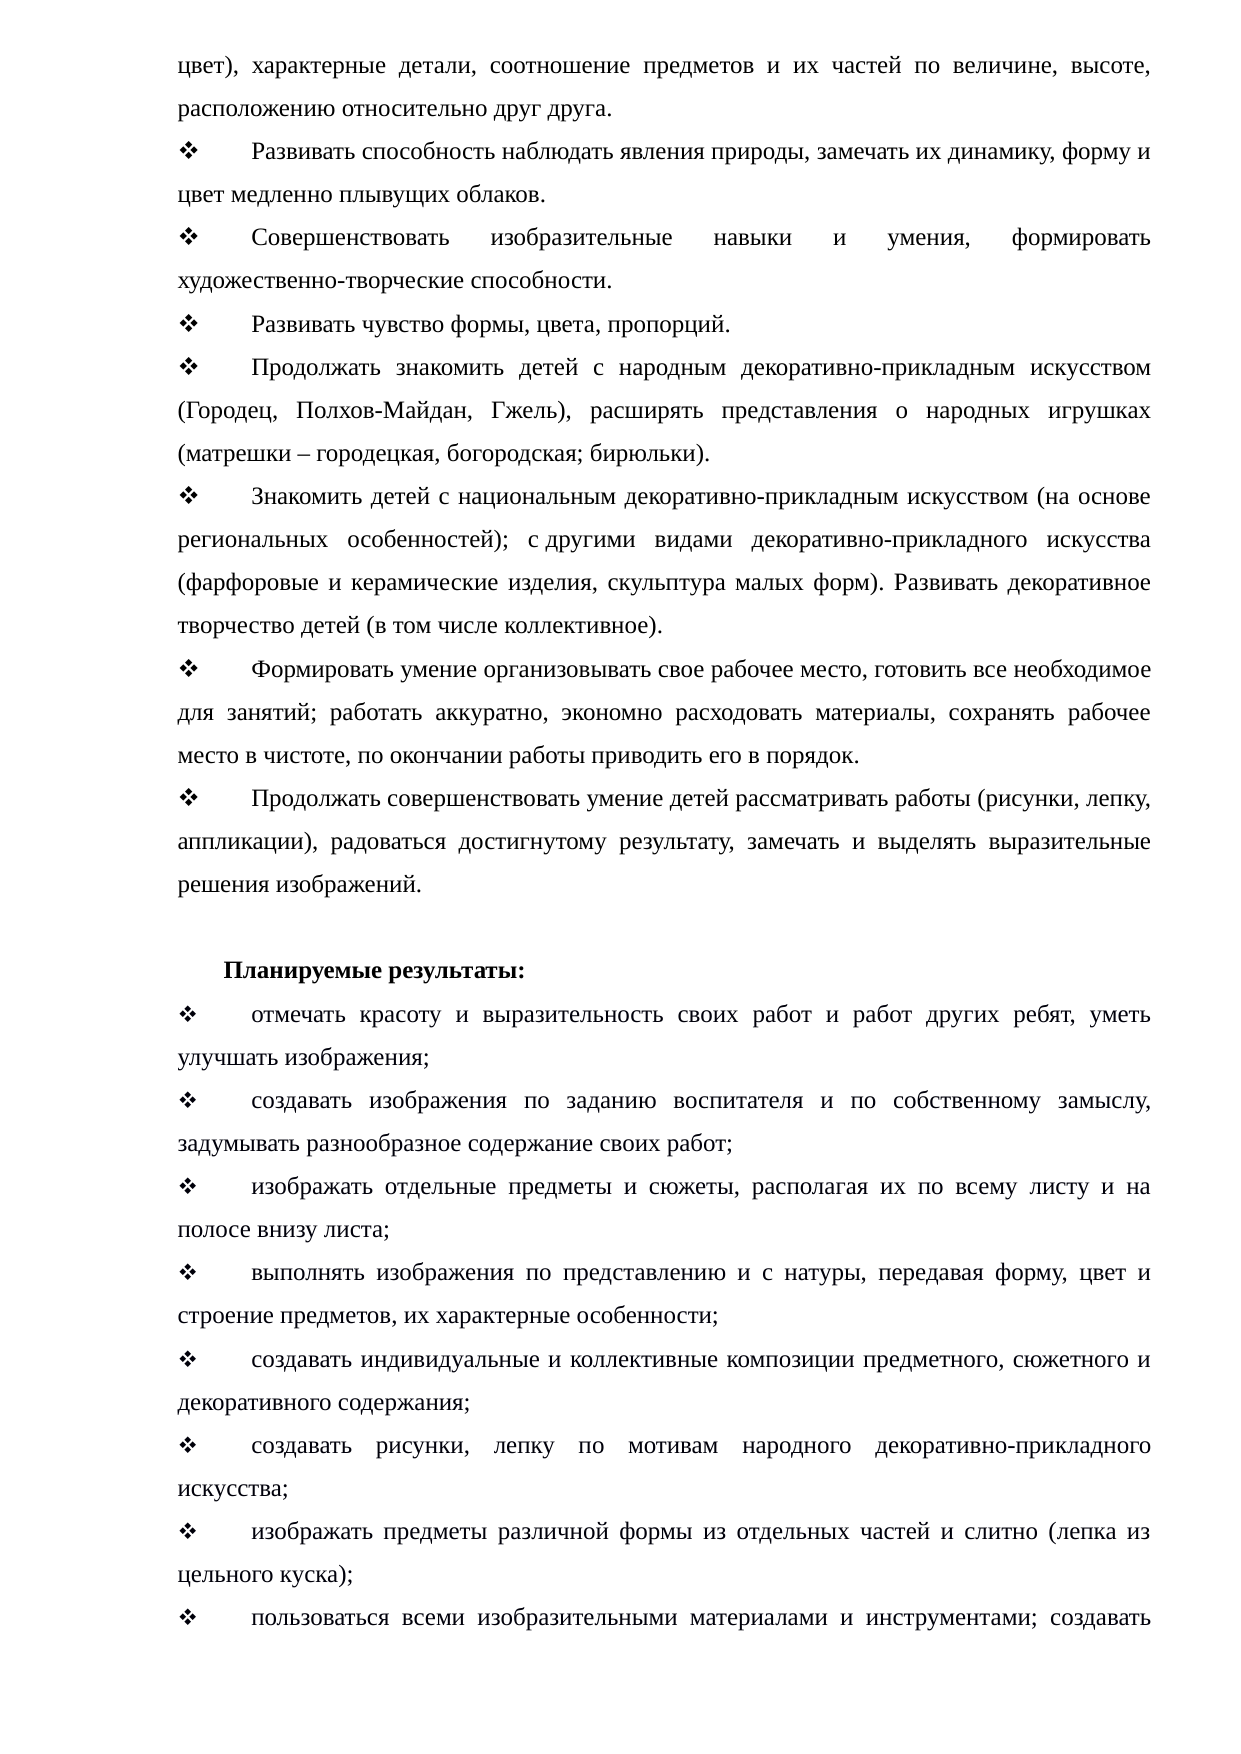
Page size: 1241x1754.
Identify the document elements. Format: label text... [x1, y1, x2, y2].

list Продолжать совершенствовать умение детей рассматривать работы (рисунки, лепку, аппликации), радоваться достигнутому результату, замечать и выделять выразительные решения изображений. [177, 783, 1152, 898]
list изображать предметы различной формы из отдельных частей и слитно (лепка из цельного куска); [177, 1516, 1152, 1588]
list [177, 1602, 1152, 1631]
list выполнять изображения по представлению и с натуры, передавая форму, цвет и строение предметов, их характерные особенности; [177, 1257, 1152, 1329]
list создавать рисунки, лепку по мотивам народного декоративно-прикладного искусства; [177, 1430, 1152, 1502]
list Формировать умение организовывать свое рабочее место, готовить все необходимое для занятий; работать аккуратно, экономно расходовать материалы, сохранять рабочее место в чистоте, по окончании работы приводить его в порядок. [177, 654, 1152, 769]
list Знакомить детей с национальным декоративно-прикладным искусством (на основе региональных особенностей); с другими видами декоративно-прикладного искусства (фарфоровые и керамические изделия, скульптура малых форм). Развивать декоративное творчество детей (в том числе коллективное). [177, 481, 1152, 639]
list создавать индивидуальные и коллективные композиции предметного, сюжетного и декоративного содержания; [177, 1344, 1152, 1416]
text Планируемые результаты: [177, 956, 1152, 984]
list Развивать чувство формы, цвета, пропорций. [177, 309, 1152, 337]
list Совершенствовать изобразительные навыки и умения, формировать художественно-творческие способности. [177, 222, 1152, 294]
list Продолжать знакомить детей с народным декоративно-прикладным искусством (Городец, Полхов-Майдан, Гжель), расширять представления о народных игрушках (матрешки – городецкая, богородская; бирюльки). [177, 352, 1152, 467]
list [177, 50, 1152, 122]
list отмечать красоту и выразительность своих работ и работ других ребят, уметь улучшать изображения; [177, 999, 1152, 1071]
list изображать отдельные предметы и сюжеты, располагая их по всему листу и на полосе внизу листа; [177, 1171, 1152, 1243]
list создавать изображения по заданию воспитателя и по собственному замыслу, задумывать разнообразное содержание своих работ; [177, 1085, 1152, 1157]
list Развивать способность наблюдать явления природы, замечать их динамику, форму и цвет медленно плывущих облаков. [177, 136, 1152, 208]
